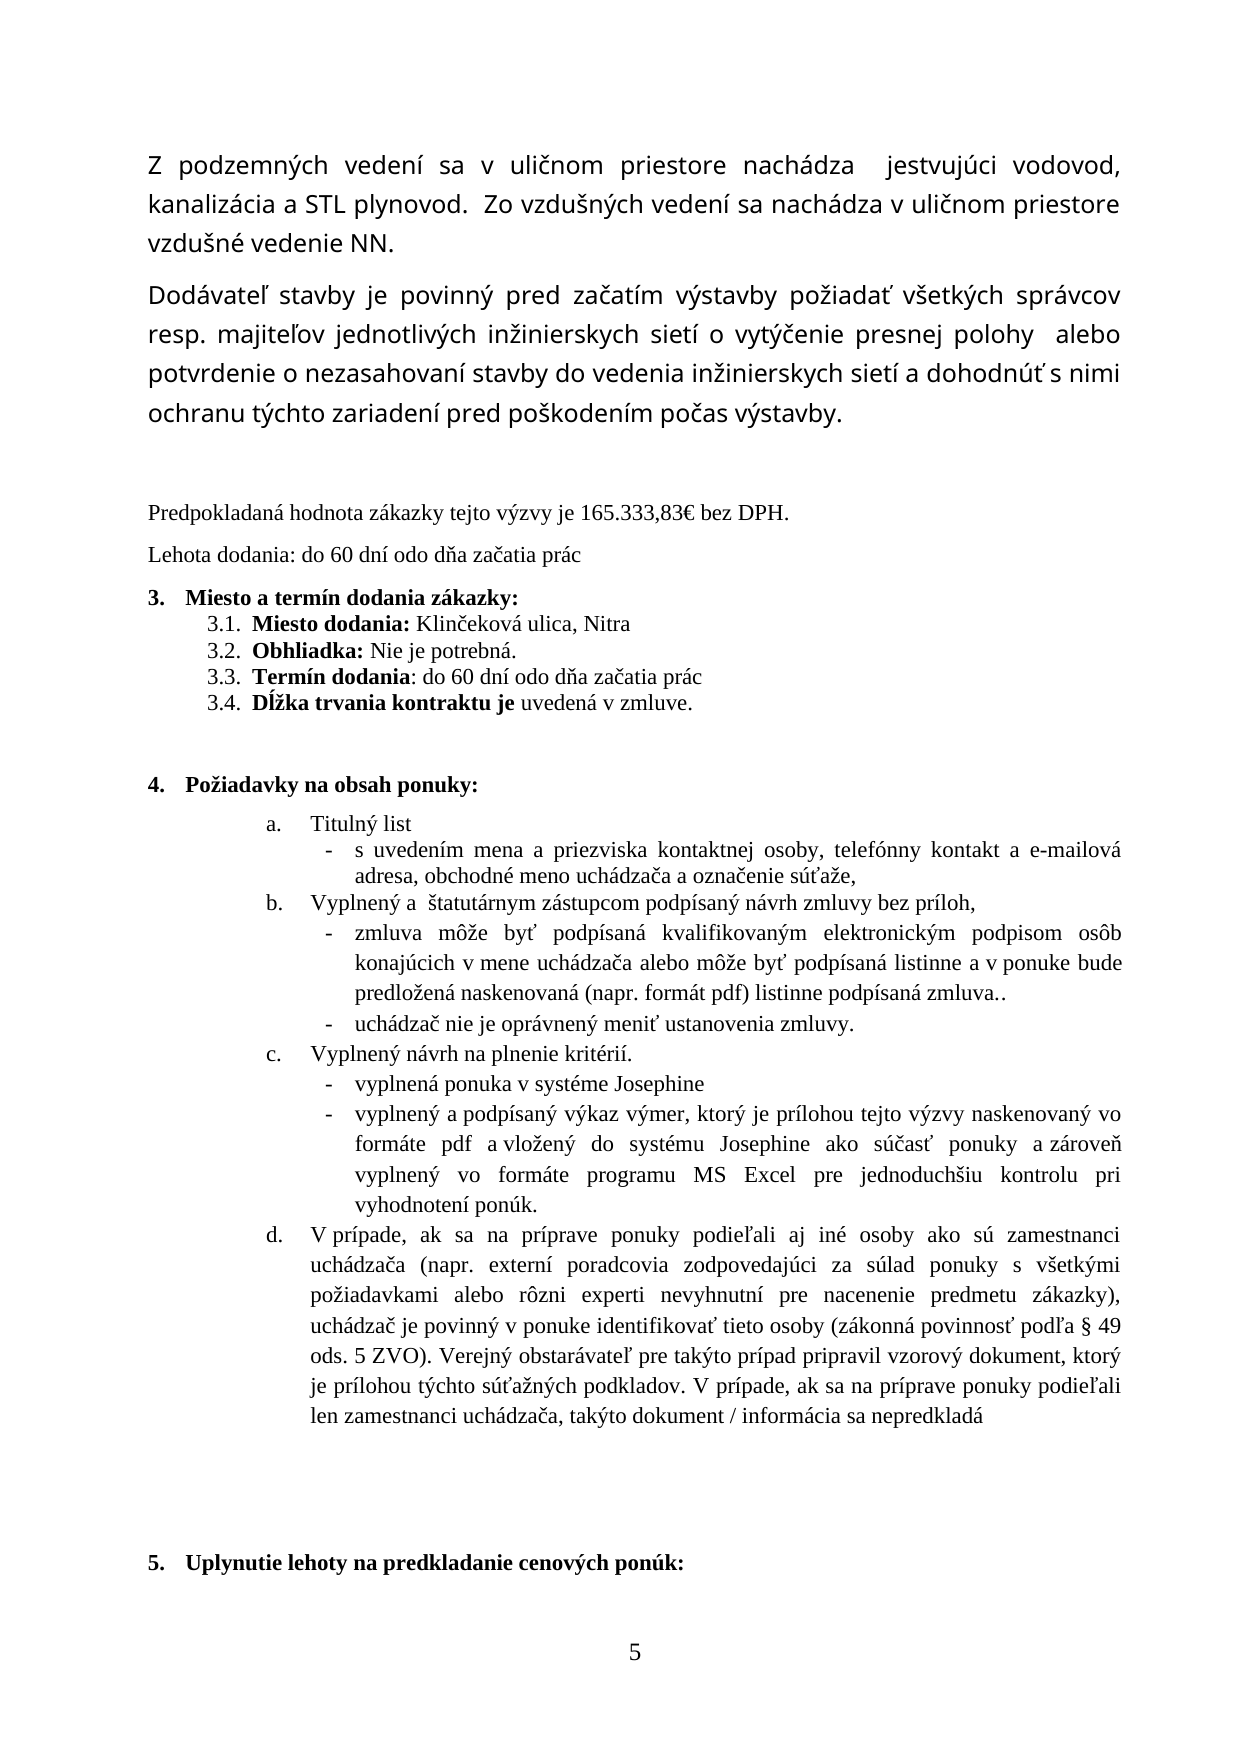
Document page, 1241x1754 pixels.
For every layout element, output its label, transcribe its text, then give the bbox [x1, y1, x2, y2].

text Dodávateľ stavby je povinný pred začatím výstavby požiadať všetkých správcov resp. majiteľov jednotlivých inžinierskych sietí o vytýčenie presnej polohy alebo potvrdenie o nezasahovaní stavby do vedenia inžinierskych sietí a dohodnúť s nimi ochranu týchto zariadení pred poškodením počas výstavby. [148, 278, 1122, 429]
list Termín dodania: do 60 dní odo dňa začatia prác [207, 663, 1122, 689]
list uchádzač nie je oprávnený meniť ustanovenia zmluvy. [325, 1010, 1122, 1036]
text Predpokladaná hodnota zákazky tejto výzvy je 165.333,83€ bez DPH. [148, 498, 1122, 525]
text Lehota dodania: do 60 dní odo dňa začatia prác [148, 541, 1122, 568]
list Vyplnený návrh na plnenie kritérií. [266, 1040, 1122, 1066]
list Miesto dodania: Klinčeková ulica, Nitra [207, 610, 1122, 637]
list V prípade, ak sa na príprave ponuky podieľali aj iné osoby ako sú zamestnanci uchádzača (napr. externí poradcovia zodpovedajúci za súlad ponuky s všetkými požiadavkami alebo rôzni experti nevyhnutní pre nacenenie predmetu zákazky), uchádzač je povinný v ponuke identifikovať tieto osoby (zákonná povinnosť podľa § 49 ods. 5 ZVO). Verejný obstarávateľ pre takýto prípad pripravil vzorový dokument, ktorý je prílohou týchto súťažných podkladov. V prípade, ak sa na príprave ponuky podieľali len zamestnanci uchádzača, takýto dokument / informácia sa nepredkladá [266, 1221, 1122, 1429]
list Dĺžka trvania kontraktu je uvedená v zmluve. [207, 689, 1122, 716]
list vyplnená ponuka v systéme Josephine [325, 1070, 1122, 1096]
list Obhliadka: Nie je potrebná. [207, 637, 1122, 663]
list zmluva môže byť podpísaná kvalifikovaným elektronickým podpisom osôb konajúcich v mene uchádzača alebo môže byť podpísaná listinne a v ponuke bude predložená naskenovaná (napr. formát pdf) listinne podpísaná zmluva.. [325, 919, 1122, 1006]
list vyplnený a podpísaný výkaz výmer, ktorý je prílohou tejto výzvy naskenovaný vo formáte pdf a vložený do systému Josephine ako súčasť ponuky a zároveň vyplnený vo formáte programu MS Excel pre jednoduchšiu kontrolu pri vyhodnotení ponúk. [325, 1100, 1122, 1217]
text Z podzemných vedení sa v uličnom priestore nachádza jestvujúci vodovod, kanalizácia a STL plynovod. Zo vzdušných vedení sa nachádza v uličnom priestore vzdušné vedenie NN. [148, 148, 1122, 260]
list Uplynutie lehoty na predkladanie cenových ponúk: [148, 1549, 1122, 1576]
list Miesto a termín dodania zákazky: [148, 584, 1122, 610]
list Požiadavky na obsah ponuky: [148, 771, 1122, 797]
list Titulný list [266, 810, 1122, 836]
list s uvedením mena a priezviska kontaktnej osoby, telefónny kontakt a e-mailová adresa, obchodné meno uchádzača a označenie súťaže, [325, 836, 1122, 889]
list Vyplnený a štatutárnym zástupcom podpísaný návrh zmluvy bez príloh, [266, 889, 1122, 915]
